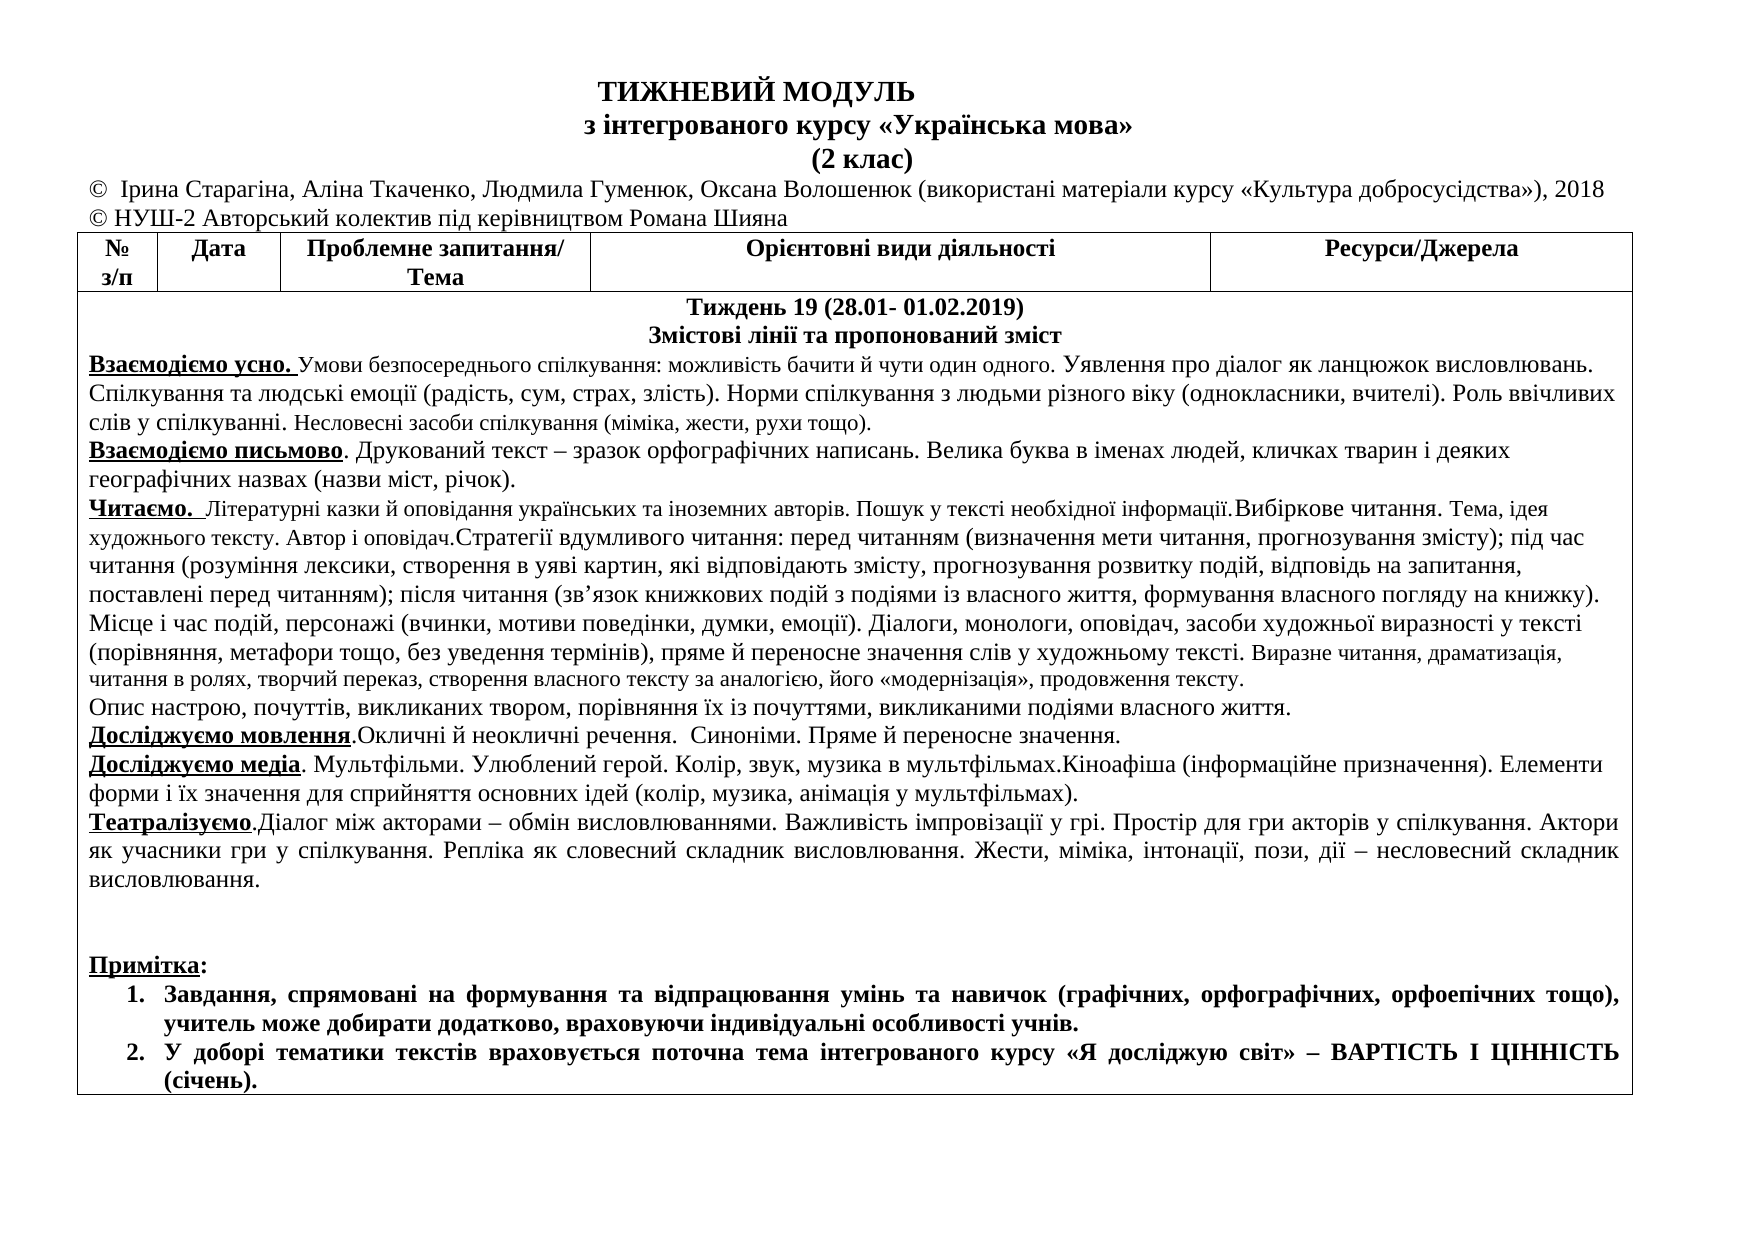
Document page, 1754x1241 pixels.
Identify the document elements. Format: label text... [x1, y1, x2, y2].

text ТИЖНЕВИЙ МОДУЛЬ з інтегрованого курсу «Українська мова» (2 клас) [89, 74, 1636, 174]
table_header Ресурси/Джерела [1211, 233, 1632, 291]
text © НУШ-2 Авторський колектив під керівництвом Романа Шияна [89, 203, 1636, 232]
table_header № з/п [78, 233, 157, 291]
table_cell Тиждень 19 (28.01- 01.02.2019) Змістові лінії та пропонований зміст Взаємодіємо усно. Умови безпосереднього спілкування: можливість бачити й чути один одного. Уявлення про діалог як ланцюжок висловлювань. Спілкування та людські емоції (радість, сум, страх, злість). Норми спілкування з людьми різного віку (однокласники, вчителі). Роль ввічливих слів у спілкуванні. Несловесні засоби спілкування (міміка, жести, рухи тощо). Взаємодіємо письмово. Друкований текст – зразок орфографічних написань. Велика буква в іменах людей, кличках тварин і деяких географічних назвах (назви міст, річок). Читаємо. Літературні казки й оповідання українських та іноземних авторів. Пошук у тексті необхідної інформації.Вибіркове читання. Тема, ідея художнього тексту. Автор і оповідач.Стратегії вдумливого читання: перед читанням (визначення мети читання, прогнозування змісту); під час читання (розуміння лексики, створення в уяві картин, які відповідають змісту, прогнозування розвитку подій, відповідь на запитання, поставлені перед читанням); після читання (зв’язок книжкових подій з подіями із власного життя, формування власного погляду на книжку). Місце і час подій, персонажі (вчинки, мотиви поведінки, думки, емоції). Діалоги, монологи, оповідач, засоби художньої виразності у тексті (порівняння, метафори тощо, без уведення термінів), пряме й переносне значення слів у художньому тексті. Виразне читання, драматизація, читання в ролях, творчий переказ, створення власного тексту за аналогією, його «модернізація», продовження тексту. Опис настрою, почуттів, викликаних твором, порівняння їх із почуттями, викликаними подіями власного життя. Досліджуємо мовлення.Окличні й неокличні речення. Синоніми. Пряме й переносне значення. Досліджуємо медіа. Мультфільми. Улюблений герой. Колір, звук, музика в мультфільмах.Кіноафіша (інформаційне призначення). Елементи форми і їх значення для сприйняття основних ідей (колір, музика, анімація у мультфільмах). Театралізуємо.Діалог між акторами – обмін висловлюваннями. Важливість імпровізації у грі. Простір для гри акторів у спілкування. Актори як учасники гри у спілкування. Репліка як словесний складник висловлювання. Жести, міміка, інтонації, пози, дії – несловесний складник висловлювання. Примітка: Завдання, спрямовані на формування та відпрацювання умінь та навичок (графічних, орфографічних, орфоепічних тощо), учитель може добирати додатково, враховуючи індивідуальні особливості учнів. У доборі тематики текстів враховується поточна тема інтегрованого курсу «Я досліджую світ» – ВАРТІСТЬ І ЦІННІСТЬ (січень). [78, 292, 1632, 1094]
text ©Ірина Старагіна, Аліна Ткаченко, Людмила Гуменюк, Оксана Волошенюк (використані матеріали курсу «Культура добросусідства»), 2018 [89, 174, 1636, 203]
table_header Орієнтовні види діяльності [591, 233, 1210, 291]
table_header Проблемне запитання/ Тема [281, 233, 590, 291]
table_header Дата [158, 233, 280, 291]
